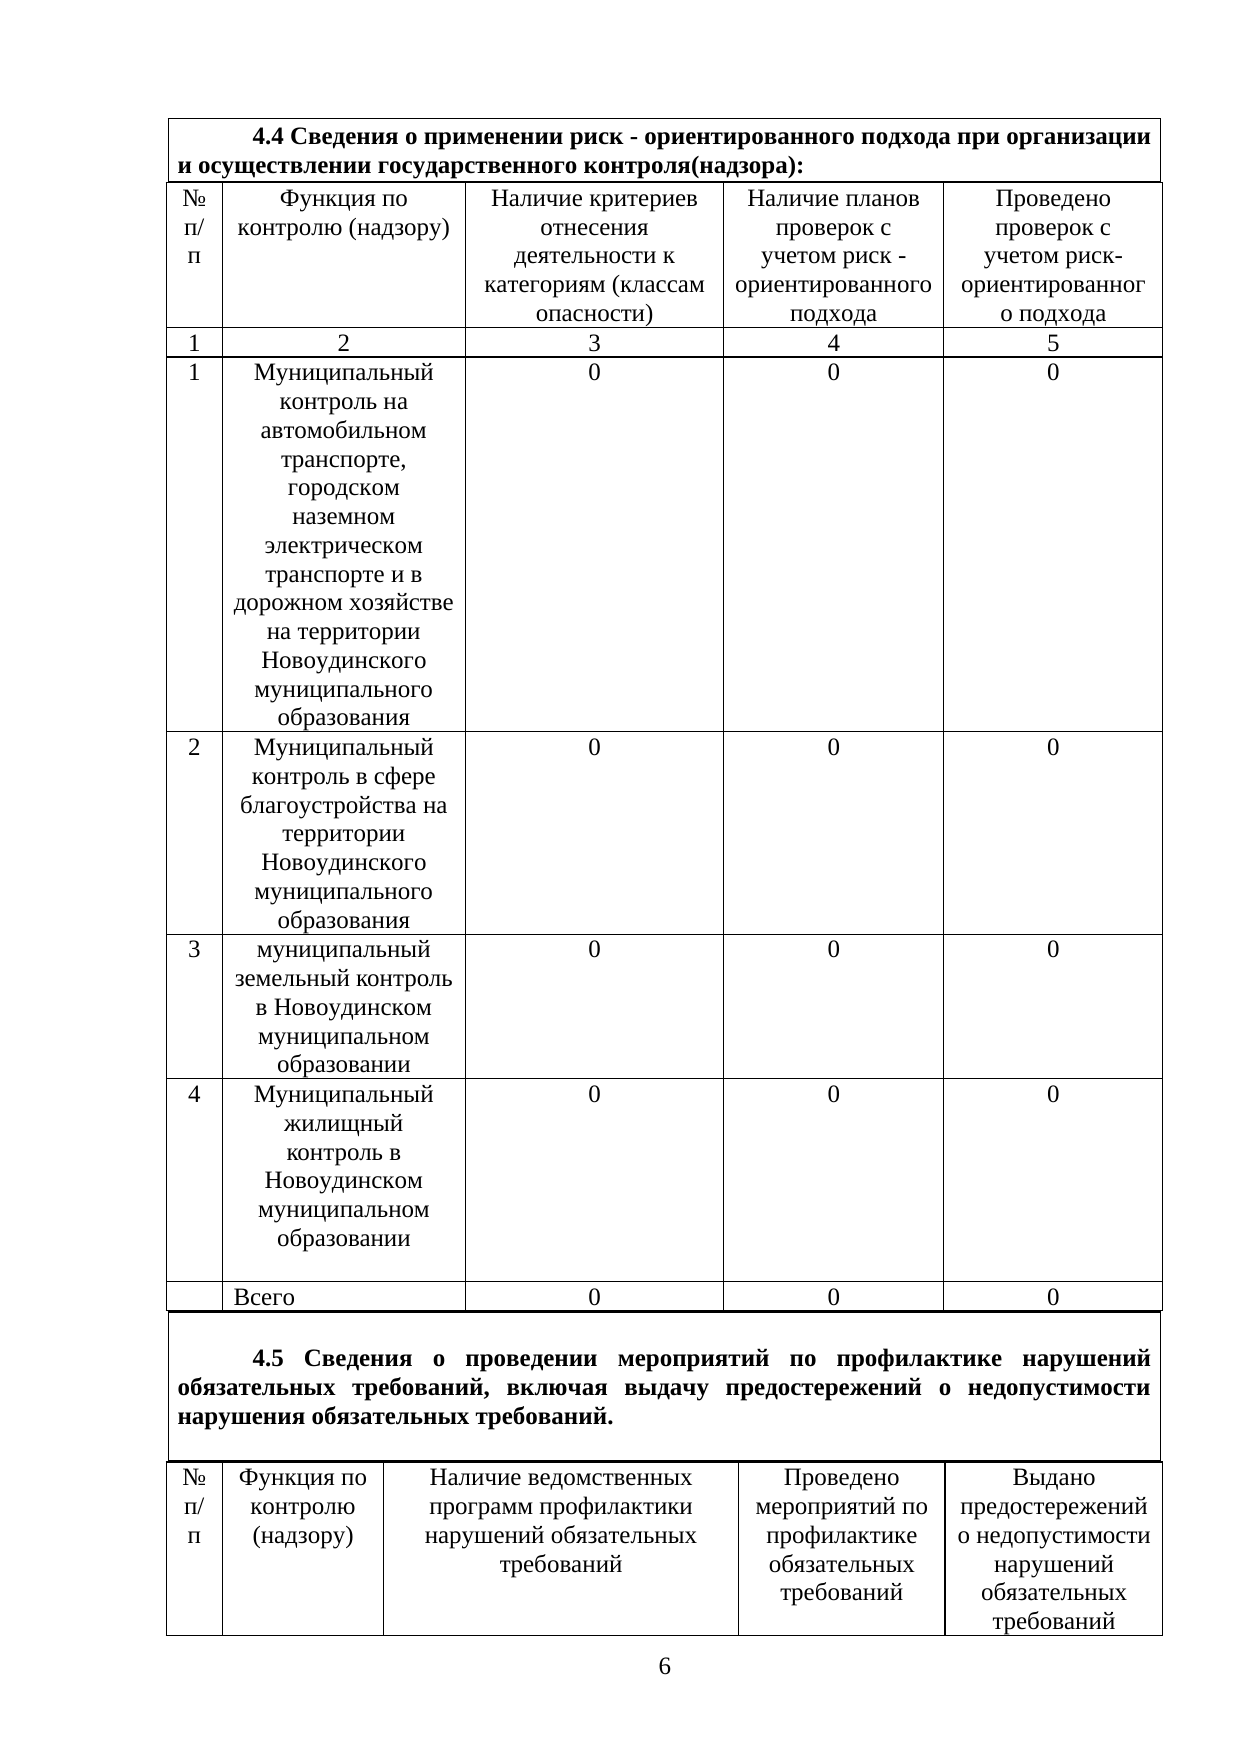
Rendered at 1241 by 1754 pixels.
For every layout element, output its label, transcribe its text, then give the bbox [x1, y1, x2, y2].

table_cell 0 [466, 1079, 723, 1281]
table_header № п/п [167, 183, 222, 327]
table_cell 3 [466, 328, 723, 356]
table_cell 1 [167, 328, 222, 356]
table_cell Муниципальный контроль в сфере благоустройства на территории Новоудинского муниципального образования [223, 732, 465, 933]
table_cell 0 [466, 1282, 723, 1310]
text 4.5 Сведения о проведении мероприятий по профилактике нарушений обязательных требований, включая выдачу предостережений о недопустимости нарушения обязательных требований. [177, 1343, 1152, 1429]
table_cell 0 [724, 358, 943, 731]
table_cell 1 [167, 358, 222, 731]
table_cell 4 [724, 328, 943, 356]
table_cell 0 [944, 1282, 1162, 1310]
table_cell 0 [724, 1079, 943, 1281]
table_header Проведено мероприятий по профилактике обязательных требований [739, 1463, 944, 1635]
table_cell 0 [466, 935, 723, 1078]
table_header Наличие критериев отнесения деятельности к категориям (классам опасности) [466, 183, 723, 327]
table_cell 5 [944, 328, 1162, 356]
table_cell 0 [724, 935, 943, 1078]
table_cell Всего [223, 1282, 465, 1310]
table_header № п/п [167, 1463, 222, 1635]
table_cell муниципальный земельный контроль в Новоудинском муниципальном образовании [223, 935, 465, 1078]
table_cell 0 [466, 732, 723, 933]
table_cell 4 [167, 1079, 222, 1281]
table_cell 0 [944, 358, 1162, 731]
table_cell 2 [167, 732, 222, 933]
table_cell 0 [466, 358, 723, 731]
table_cell 0 [724, 1282, 943, 1310]
table_cell 3 [167, 935, 222, 1078]
table_cell 2 [223, 328, 465, 356]
table_cell 0 [944, 732, 1162, 933]
table_cell 0 [724, 732, 943, 933]
table_header Проведено проверок с учетом риск- ориентированного подхода [944, 183, 1162, 327]
table_cell [167, 1282, 222, 1310]
text 4.4 Сведения о применении риск - ориентированного подхода при организации и осуществлении государственного контроля(надзора): [169, 119, 1160, 181]
table_header Выдано предостережений о недопустимости нарушений обязательных требований [946, 1463, 1162, 1635]
table_header Наличие планов проверок с учетом риск -ориентированного подхода [724, 183, 943, 327]
table_header Наличие ведомственных программ профилактики нарушений обязательных требований [384, 1463, 738, 1635]
table_cell 0 [944, 1079, 1162, 1281]
table_cell Муниципальный жилищный контроль в Новоудинском муниципальном образовании [223, 1079, 465, 1281]
table_cell 0 [944, 935, 1162, 1078]
table_header Функция по контролю (надзору) [223, 183, 465, 327]
table_header Функция по контролю (надзору) [223, 1463, 383, 1635]
table_cell Муниципальный контроль на автомобильном транспорте, городском наземном электрическом транспорте и в дорожном хозяйстве на территории Новоудинского муниципального образования [223, 358, 465, 731]
